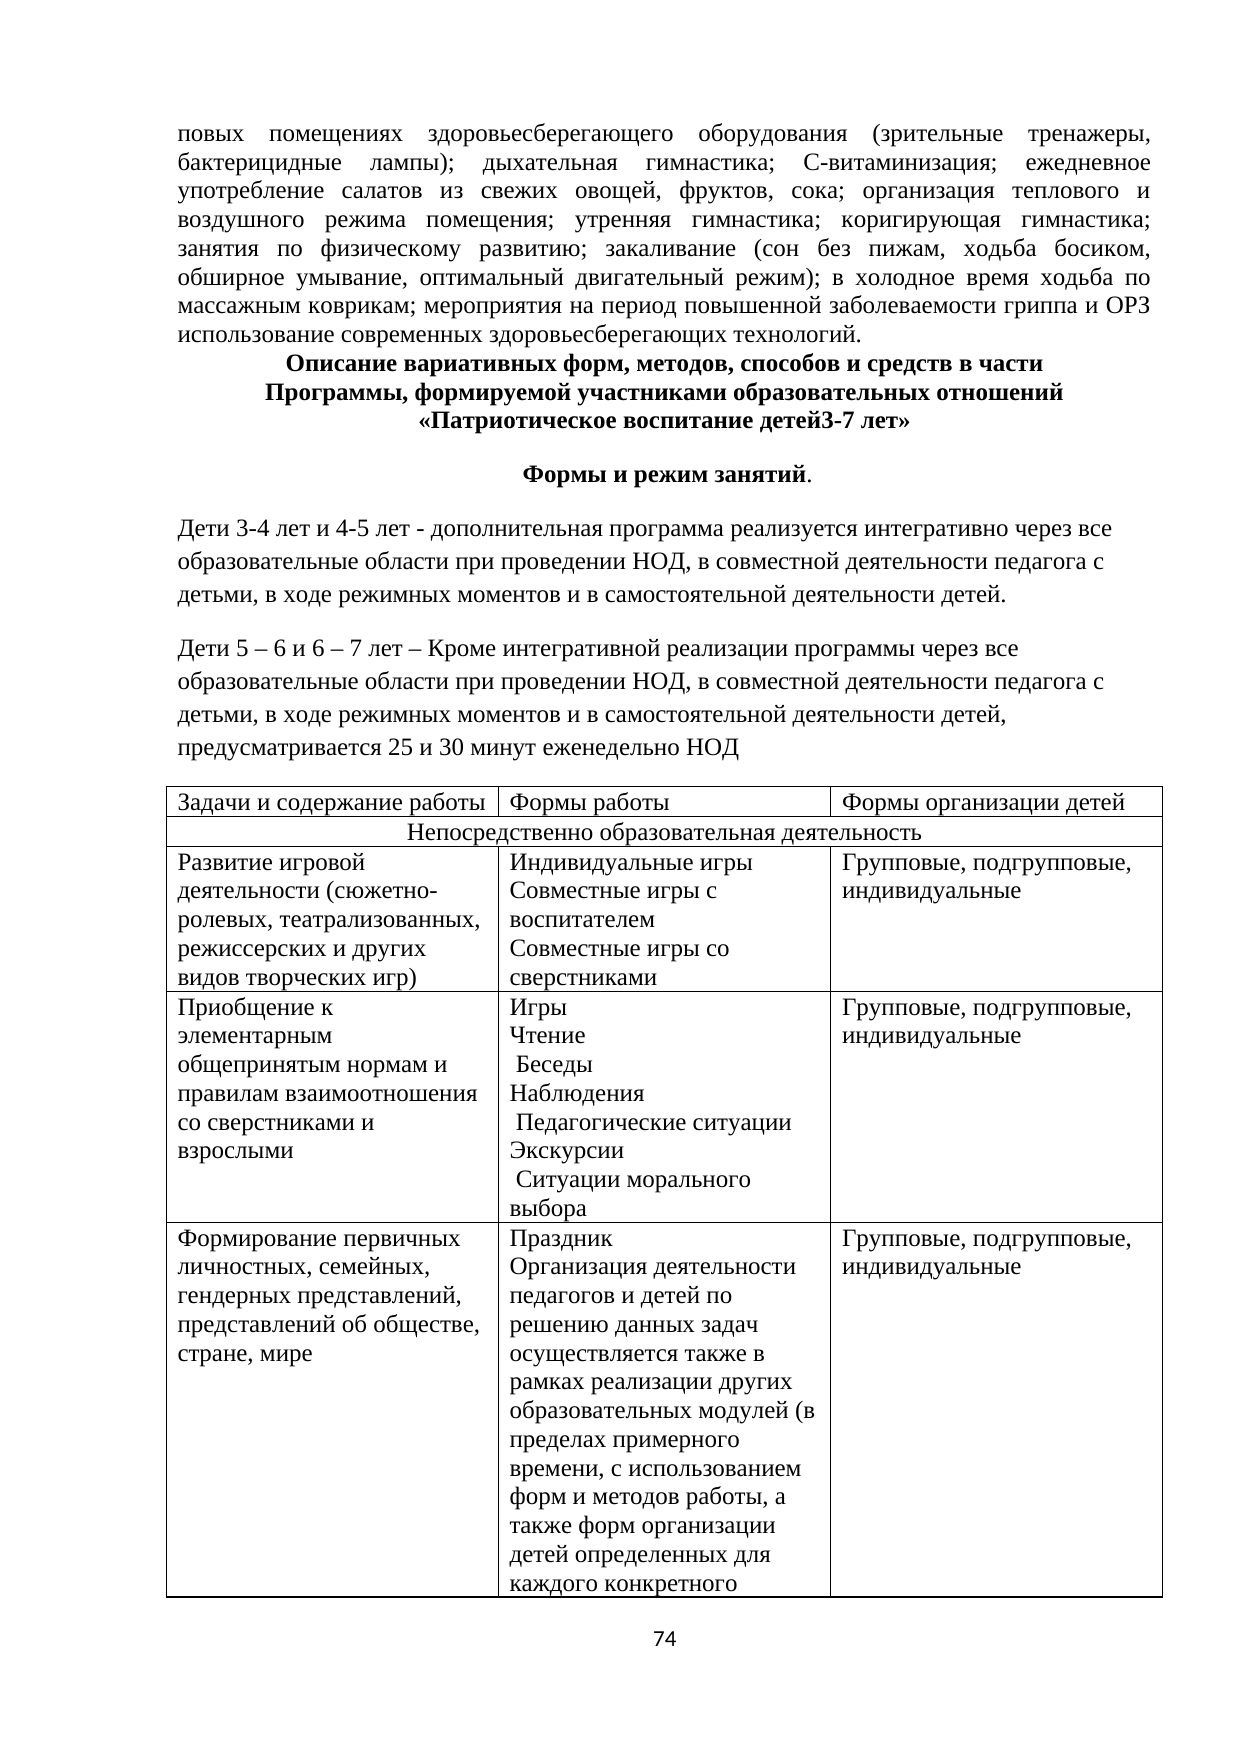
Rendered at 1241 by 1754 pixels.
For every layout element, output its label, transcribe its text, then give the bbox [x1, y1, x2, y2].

text Формы и режим занятий. [177, 459, 1152, 488]
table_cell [167, 1223, 498, 1596]
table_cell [831, 1223, 1162, 1596]
text Программы, формируемой участниками образовательных отношений [177, 377, 1152, 406]
table_header Задачи и содержание работы [167, 787, 498, 816]
table_cell Приобщение к элементарным общепринятым нормам и правилам взаимоотношения со сверстниками и взрослыми [167, 992, 498, 1222]
table_header Формы работы [499, 787, 830, 816]
table_cell Групповые, подгрупповые, индивидуальные [831, 992, 1162, 1222]
table_header Формы организации детей [831, 787, 1162, 816]
table_cell Групповые, подгрупповые, индивидуальные [831, 847, 1162, 991]
table_cell Индивидуальные игры Совместные игры с воспитателем Совместные игры со сверстниками [499, 847, 830, 991]
table_cell Игры Чтение Беседы Наблюдения Педагогические ситуации Экскурсии Ситуации морального выбора [499, 992, 830, 1222]
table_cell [499, 1223, 830, 1596]
table_cell Развитие игровой деятельности (сюжетно-ролевых, театрализованных, режиссерских и других видов творческих игр) [167, 847, 498, 991]
table_cell Непосредственно образовательная деятельность [167, 817, 1162, 846]
text повых помещениях здоровьесберегающего оборудования (зрительные тренажеры, бактерицидные лампы); дыхательная гимнастика; С-витаминизация; ежедневное употребление салатов из свежих овощей, фруктов, сока; организация теплового и воздушного режима помещения; утренняя гимнастика; коригирующая гимнастика; занятия по физическому развитию; закаливание (сон без пижам, ходьба босиком, обширное умывание, оптимальный двигательный режим); в холодное время ходьба по массажным коврикам; мероприятия на период повышенной заболеваемости гриппа и ОРЗ использование современных здоровьесберегающих технологий. [177, 118, 1152, 348]
text Дети 3-4 лет и 4-5 лет - дополнительная программа реализуется интегративно через все образовательные области при проведении НОД, в совместной деятельности педагога с детьми, в ходе режимных моментов и в самостоятельной деятельности детей. [177, 513, 1152, 608]
text Описание вариативных форм, методов, способов и средств в части [177, 348, 1152, 377]
text «Патриотическое воспитание детей3-7 лет» [177, 406, 1152, 434]
text Дети 5 – 6 и 6 – 7 лет – Кроме интегративной реализации программы через все образовательные области при проведении НОД, в совместной деятельности педагога с детьми, в ходе режимных моментов и в самостоятельной деятельности детей, предусматривается 25 и 30 минут еженедельно НОД [177, 633, 1152, 761]
